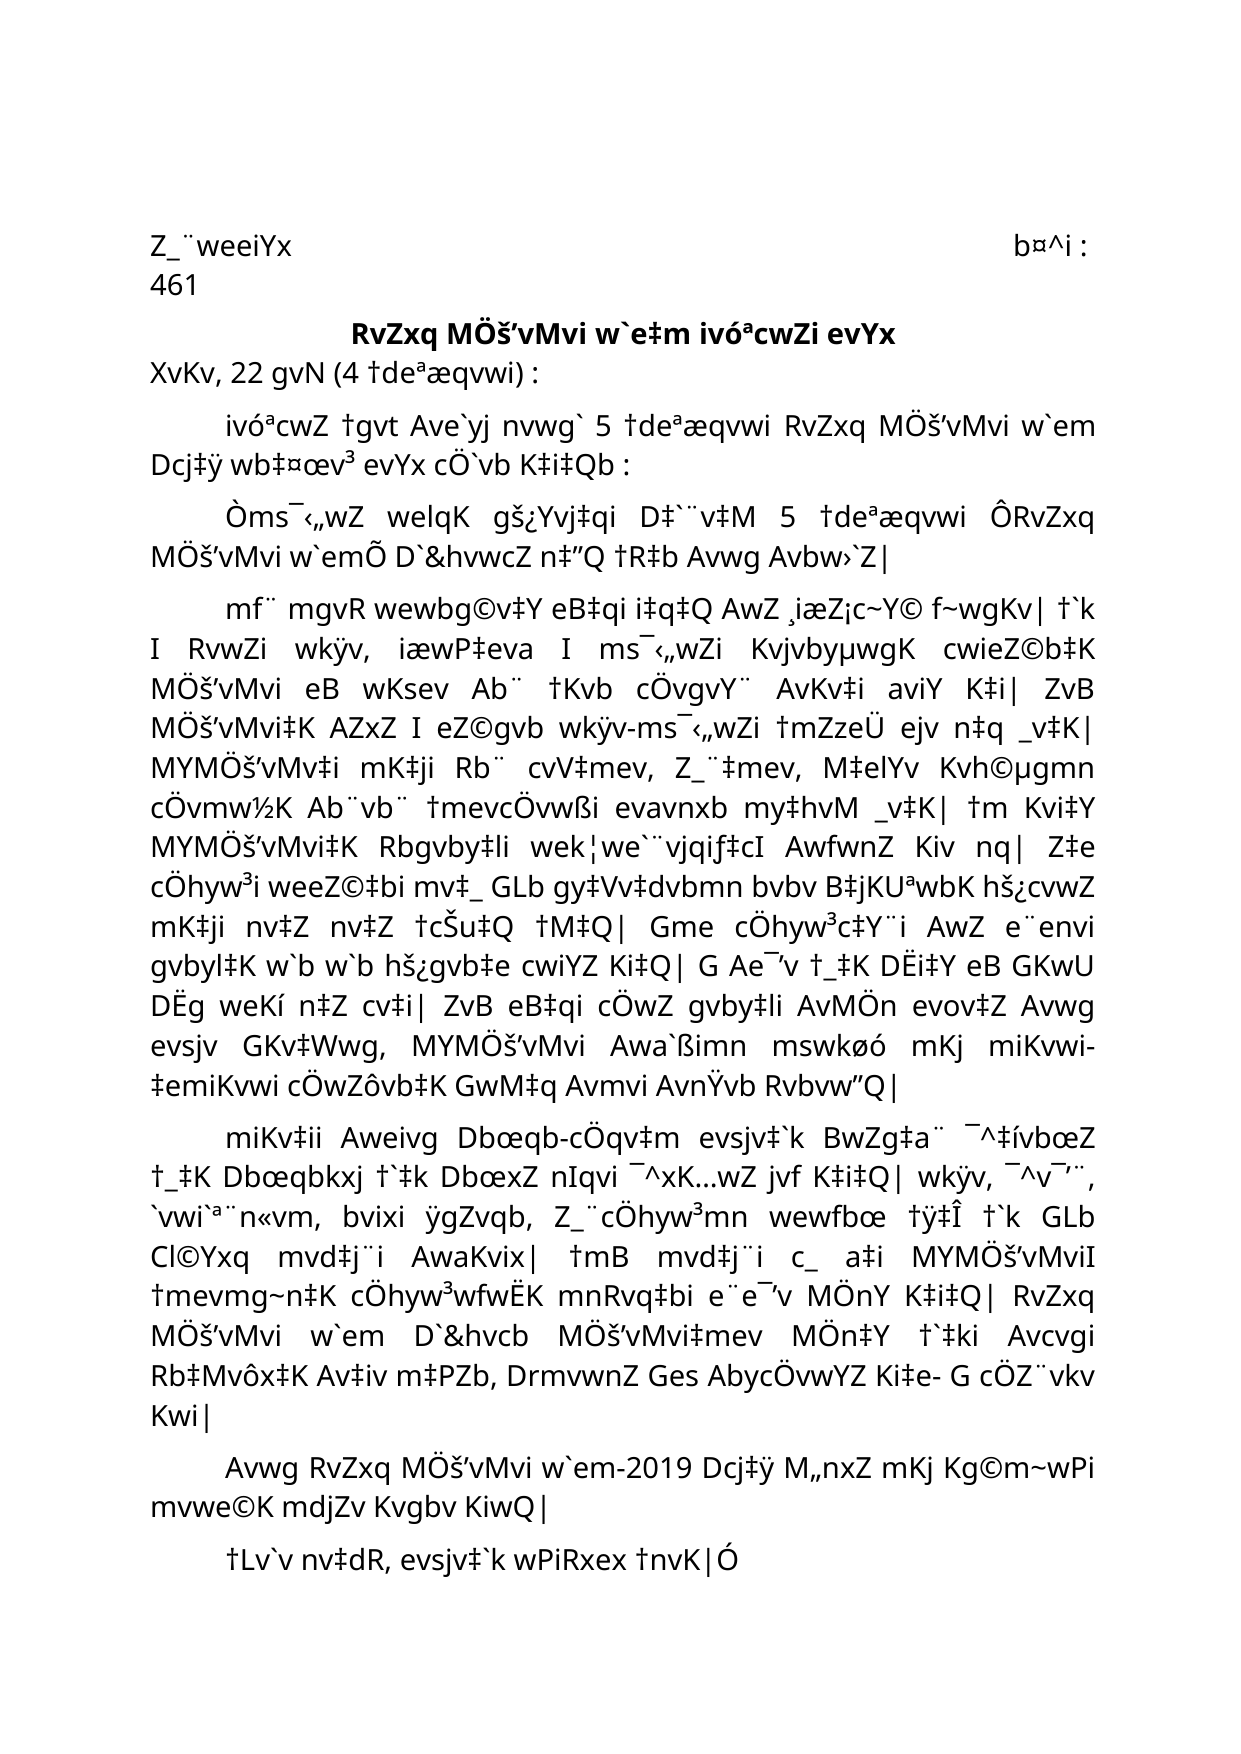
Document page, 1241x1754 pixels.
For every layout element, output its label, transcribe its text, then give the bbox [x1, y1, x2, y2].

text Avwg RvZxq MÖš’vMvi w`em-2019 Dcj‡ÿ M„nxZ mKj Kg©m~wPi mvwe©K mdjZv Kvgbv KiwQ| [150, 1447, 1096, 1526]
text XvKv, 22 gvN (4 †deªæqvwi) : [150, 353, 1096, 392]
text mf¨ mgvR wewbg©v‡Y eB‡qi i‡q‡Q AwZ ¸iæZ¡c~Y© f~wgKv| †`k I RvwZi wkÿv, iæwP‡eva I ms¯‹„wZi KvjvbyµwgK cwieZ©b‡K MÖš’vMvi eB wKsev Ab¨ †Kvb cÖvgvY¨ AvKv‡i aviY K‡i| ZvB MÖš’vMvi‡K AZxZ I eZ©gvb wkÿv-ms¯‹„wZi †mZzeÜ ejv n‡q _v‡K| MYMÖš’vMv‡i mK‡ji Rb¨ cvV‡mev, Z_¨‡mev, M‡elYv Kvh©µgmn cÖvmw½K Ab¨vb¨ †mevcÖvwßi evavnxb my‡hvM _v‡K| †m Kvi‡Y MYMÖš’vMvi‡K Rbgvby‡li wek¦we`¨vjqiƒ‡cI AwfwnZ Kiv nq| Z‡e cÖhyw³i weeZ©‡bi mv‡_ GLb gy‡Vv‡dvbmn bvbv B‡jKUªwbK hš¿cvwZ mK‡ji nv‡Z nv‡Z †cŠu‡Q †M‡Q| Gme cÖhyw³c‡Y¨i AwZ e¨envi gvbyl‡K w`b w`b hš¿gvb‡e cwiYZ Ki‡Q| G Ae¯’v †_‡K DËi‡Y eB GKwU DËg weKí n‡Z cv‡i| ZvB eB‡qi cÖwZ gvby‡li AvMÖn evov‡Z Avwg evsjv GKv‡Wwg, MYMÖš’vMvi Awa`ßimn mswkøó mKj miKvwi-‡emiKvwi cÖwZôvb‡K GwM‡q Avmvi AvnŸvb Rvbvw”Q| [150, 588, 1096, 1104]
text RvZxq MÖš’vMvi w`e‡m ivóªcwZi evYx [150, 313, 1096, 353]
text ivóªcwZ †gvt Ave`yj nvwg` 5 †deªæqvwi RvZxq MÖš’vMvi w`em Dcj‡ÿ wb‡¤œv³ evYx cÖ`vb K‡i‡Qb : [150, 405, 1096, 484]
text miKv‡ii Aweivg Dbœqb-cÖqv‡m evsjv‡`k BwZg‡a¨ ¯^‡ívbœZ †_‡K Dbœqbkxj †`‡k DbœxZ nIqvi ¯^xK…wZ jvf K‡i‡Q| wkÿv, ¯^v¯’¨, `vwi`ª¨n«vm, bvixi ÿgZvqb, Z_¨cÖhyw³mn wewfbœ †ÿ‡Î †`k GLb Cl©Yxq mvd‡j¨i AwaKvix| †mB mvd‡j¨i c_ a‡i MYMÖš’vMviI †mevmg~n‡K cÖhyw³wfwËK mnRvq‡bi e¨e¯’v MÖnY K‡i‡Q| RvZxq MÖš’vMvi w`em D`&hvcb MÖš’vMvi‡mev MÖn‡Y †`‡ki Avcvgi Rb‡Mvôx‡K Av‡iv m‡PZb, DrmvwnZ Ges AbycÖvwYZ Ki‡e- G cÖZ¨vkv Kwi| [150, 1117, 1096, 1434]
text †Lv`v nv‡dR, evsjv‡`k wPiRxex †nvK|Ó [150, 1539, 1096, 1578]
text Òms¯‹„wZ welqK gš¿Yvj‡qi D‡`¨v‡M 5 †deªæqvwi ÔRvZxq MÖš’vMvi w`emÕ D`&hvwcZ n‡”Q †R‡b Avwg Avbw›`Z| [150, 497, 1096, 576]
text Z_¨weeiYx b¤^i : 461 [150, 225, 1096, 304]
